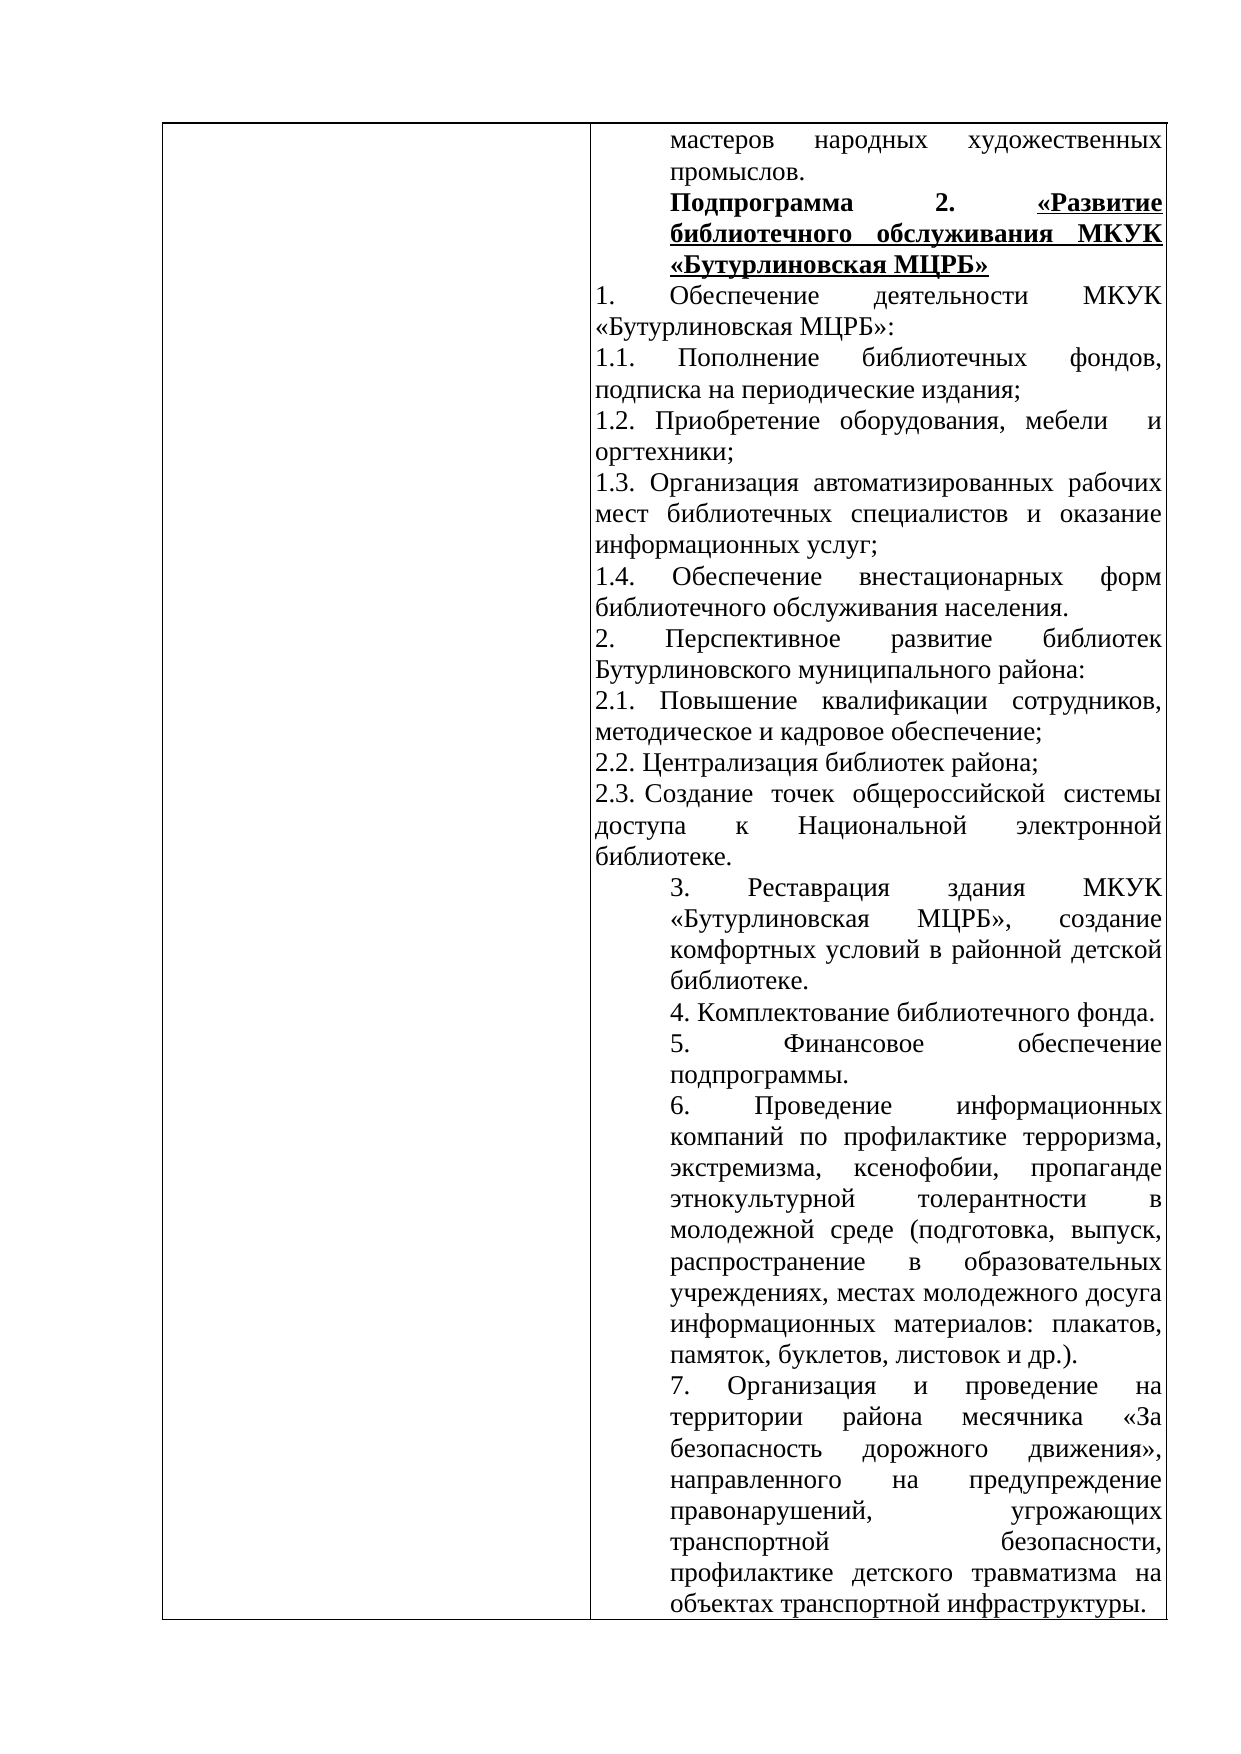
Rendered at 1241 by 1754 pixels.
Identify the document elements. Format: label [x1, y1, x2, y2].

table_cell [163, 124, 590, 1618]
table_cell [591, 124, 1166, 1618]
